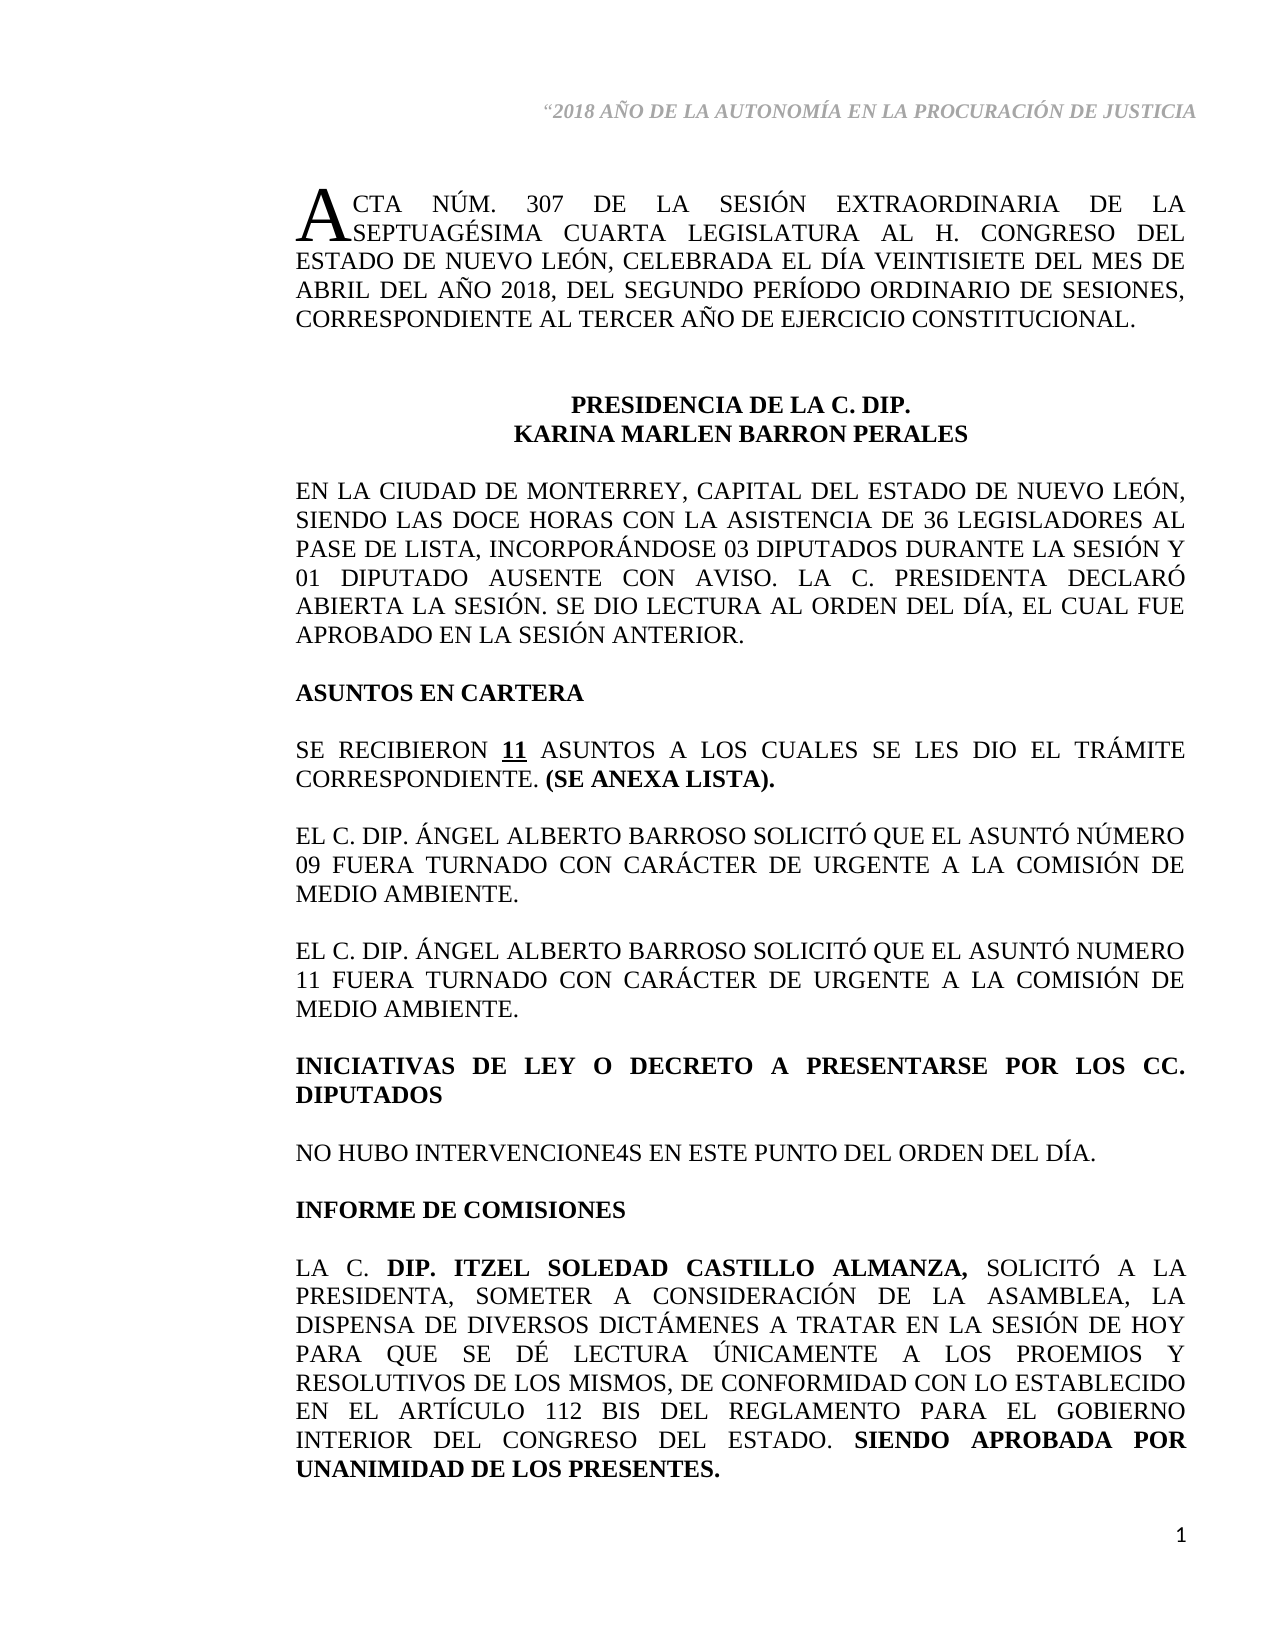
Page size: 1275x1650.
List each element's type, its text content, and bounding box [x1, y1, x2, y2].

text EL C. DIP. ÁNGEL ALBERTO BARROSO SOLICITÓ QUE EL ASUNTÓ NUMERO 11 FUERA TURNADO CON CARÁCTER DE URGENTE A LA COMISIÓN DE MEDIO AMBIENTE. [295, 936, 1186, 1023]
text NO HUBO INTERVENCIONE4S EN ESTE PUNTO DEL ORDEN DEL DÍA. [295, 1138, 1186, 1166]
text SE RECIBIERON 11 ASUNTOS A LOS CUALES SE LES DIO EL TRÁMITE CORRESPONDIENTE. (SE ANEXA LISTA). [295, 735, 1186, 793]
text INICIATIVAS DE LEY O DECRETO A PRESENTARSE POR LOS CC. DIPUTADOS [295, 1051, 1186, 1109]
text EL C. DIP. ÁNGEL ALBERTO BARROSO SOLICITÓ QUE EL ASUNTÓ NÚMERO 09 FUERA TURNADO CON CARÁCTER DE URGENTE A LA COMISIÓN DE MEDIO AMBIENTE. [295, 821, 1186, 908]
text INFORME DE COMISIONES [295, 1195, 1186, 1224]
text PRESIDENCIA DE LA C. DIP. [295, 390, 1186, 419]
text KARINA MARLEN BARRON PERALES [295, 419, 1186, 448]
text CTA NÚM. 307 DE LA SESIÓN EXTRAORDINARIA DE LA SEPTUAGÉSIMA CUARTA LEGISLATURA AL H. CONGRESO DEL ESTADO DE NUEVO LEÓN, CELEBRADA EL DÍA VEINTISIETE DEL MES DE ABRIL DEL AÑO 2018, DEL SEGUNDO PERÍODO ORDINARIO DE SESIONES, CORRESPONDIENTE AL TERCER AÑO DE EJERCICIO CONSTITUCIONAL. [295, 189, 1186, 333]
text ASUNTOS EN CARTERA [295, 678, 1186, 706]
text LA C. DIP. ITZEL SOLEDAD CASTILLO ALMANZA, SOLICITÓ A LA PRESIDENTA, SOMETER A CONSIDERACIÓN DE LA ASAMBLEA, LA DISPENSA DE DIVERSOS DICTÁMENES A TRATAR EN LA SESIÓN DE HOY PARA QUE SE DÉ LECTURA ÚNICAMENTE A LOS PROEMIOS Y RESOLUTIVOS DE LOS MISMOS, DE CONFORMIDAD CON LO ESTABLECIDO EN EL ARTÍCULO 112 BIS DEL REGLAMENTO PARA EL GOBIERNO INTERIOR DEL CONGRESO DEL ESTADO. SIENDO APROBADA POR UNANIMIDAD DE LOS PRESENTES. [295, 1253, 1186, 1483]
text EN LA CIUDAD DE MONTERREY, CAPITAL DEL ESTADO DE NUEVO LEÓN, SIENDO LAS DOCE HORAS CON LA ASISTENCIA DE 36 LEGISLADORES AL PASE DE LISTA, INCORPORÁNDOSE 03 DIPUTADOS DURANTE LA SESIÓN Y 01 DIPUTADO AUSENTE CON AVISO. LA C. PRESIDENTA DECLARÓ ABIERTA LA SESIÓN. SE DIO LECTURA AL ORDEN DEL DÍA, EL CUAL FUE APROBADO EN LA SESIÓN ANTERIOR. [295, 476, 1186, 649]
